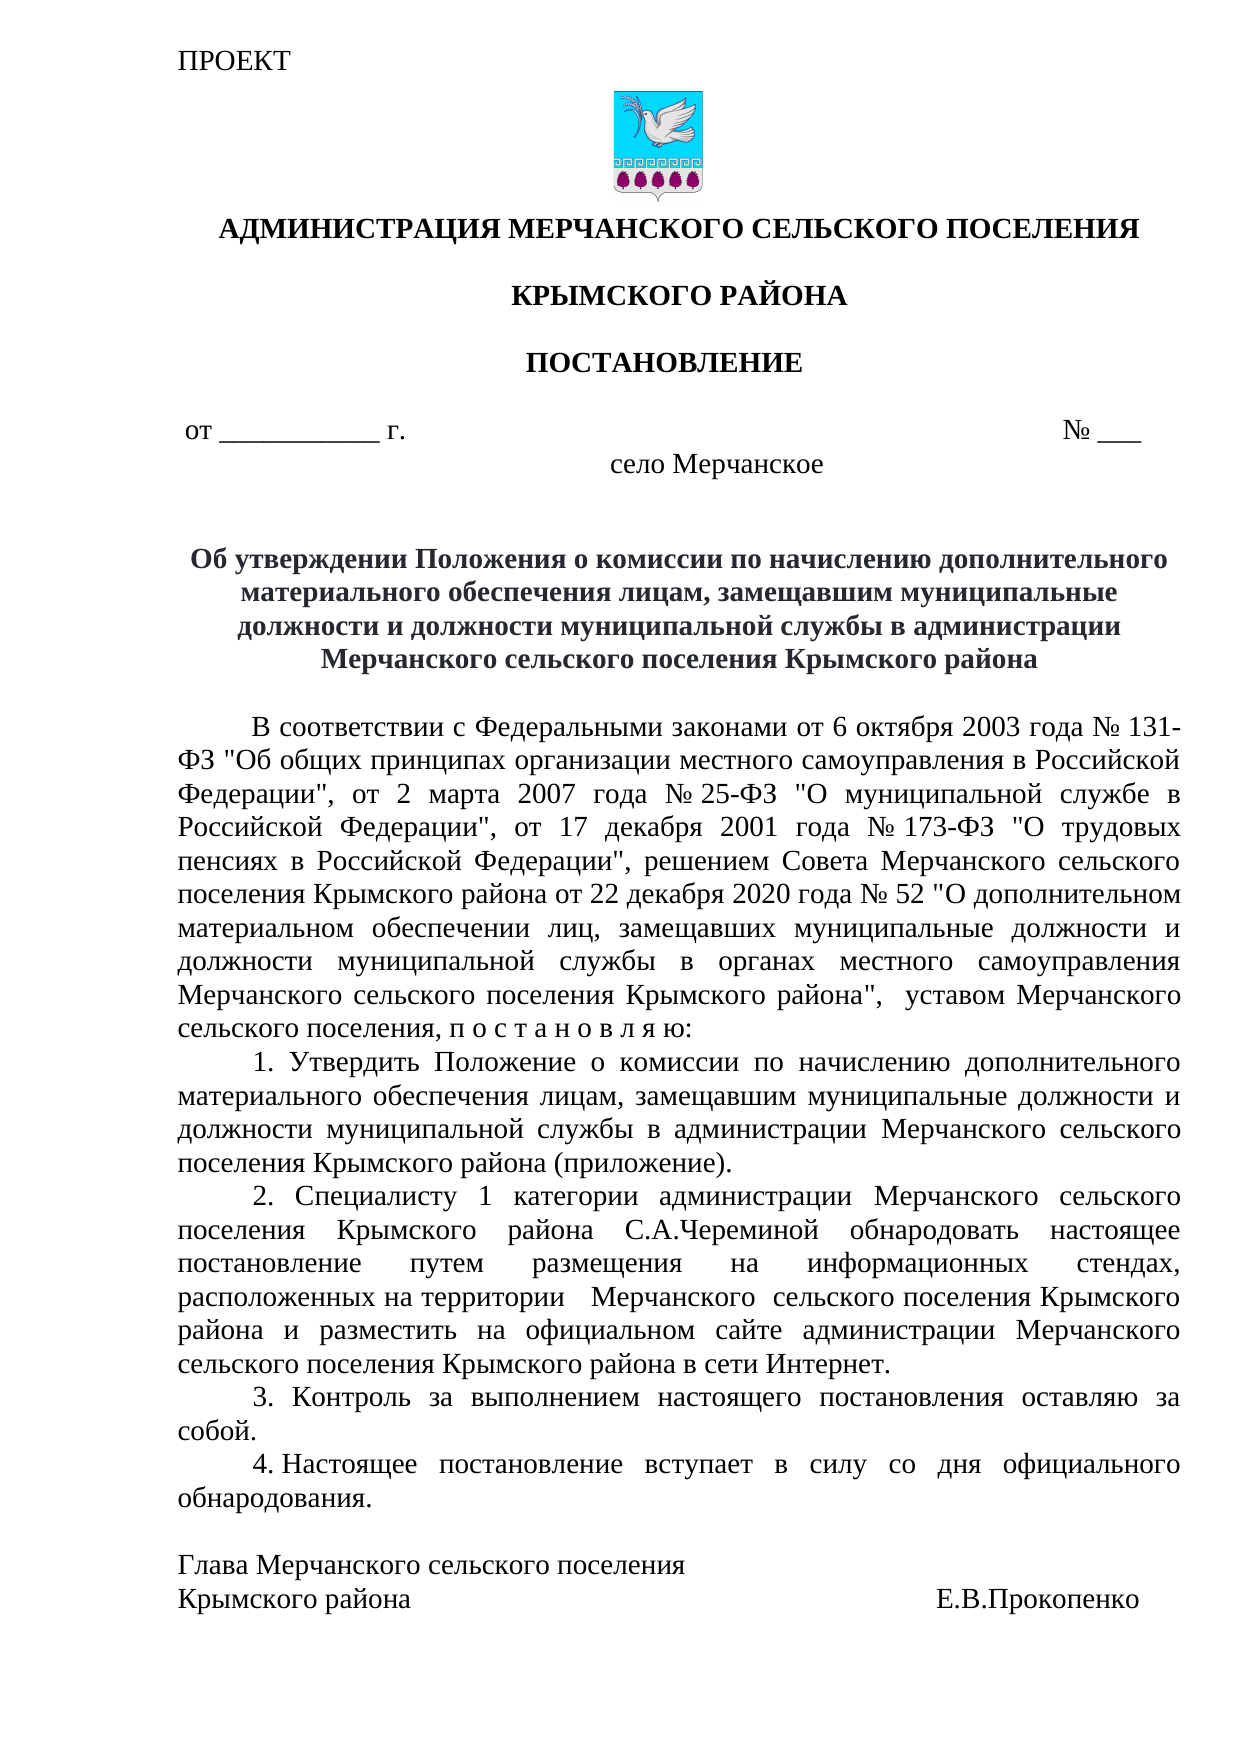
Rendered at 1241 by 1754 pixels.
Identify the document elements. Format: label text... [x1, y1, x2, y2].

text 1. Утвердить Положение о комиссии по начислению дополнительного материального обеспечения лицам, замещавшим муниципальные должности и должности муниципальной службы в администрации Мерчанского сельского поселения Крымского района (приложение). [177, 1044, 1181, 1178]
text Крымского района Е.В.Прокопенко [177, 1581, 1181, 1614]
picture [613, 91, 703, 202]
text В соответствии с Федеральными законами от 6 октября 2003 года № 131-ФЗ "Об общих принципах организации местного самоуправления в Российской Федерации", от 2 марта 2007 года № 25-ФЗ "О муниципальной службе в Российской Федерации", от 17 декабря 2001 года № 173-ФЗ "О трудовых пенсиях в Российской Федерации", решением Совета Мерчанского сельского поселения Крымского района от 22 декабря 2020 года № 52 "О дополнительном материальном обеспечении лиц, замещавших муниципальные должности и должности муниципальной службы в органах местного самоуправления Мерчанского сельского поселения Крымского района", уставом Мерчанского сельского поселения, п о с т а н о в л я ю: [177, 709, 1181, 1044]
text 2. Специалисту 1 категории администрации Мерчанского сельского поселения Крымского района С.А.Череминой обнародовать настоящее постановление путем размещения на информационных стендах, расположенных на территории Мерчанского сельского поселения Крымского района и разместить на официальном сайте администрации Мерчанского сельского поселения Крымского района в сети Интернет. [177, 1178, 1181, 1379]
text Об утверждении Положения о комиссии по начислению дополнительного материального обеспечения лицам, замещавшим муниципальные должности и должности муниципальной службы в администрации Мерчанского сельского поселения Крымского района [177, 541, 1181, 675]
text КРЫМСКОГО РАЙОНА [177, 278, 1181, 312]
text 4. Настоящее постановление вступает в силу со дня официального обнародования. [177, 1447, 1181, 1514]
text Глава Мерчанского сельского поселения [177, 1547, 1181, 1581]
text 3. Контроль за выполнением настоящего постановления оставляю за собой. [177, 1379, 1181, 1447]
text село Мерчанское [177, 446, 1181, 479]
text АДМИНИСТРАЦИЯ МЕРЧАНСКОГО СЕЛЬСКОГО ПОСЕЛЕНИЯ [177, 211, 1181, 244]
text от ___________ г. № ___ [177, 412, 1181, 446]
text ПОСТАНОВЛЕНИЕ [177, 345, 1181, 379]
text ПРОЕКТ [177, 43, 1181, 77]
